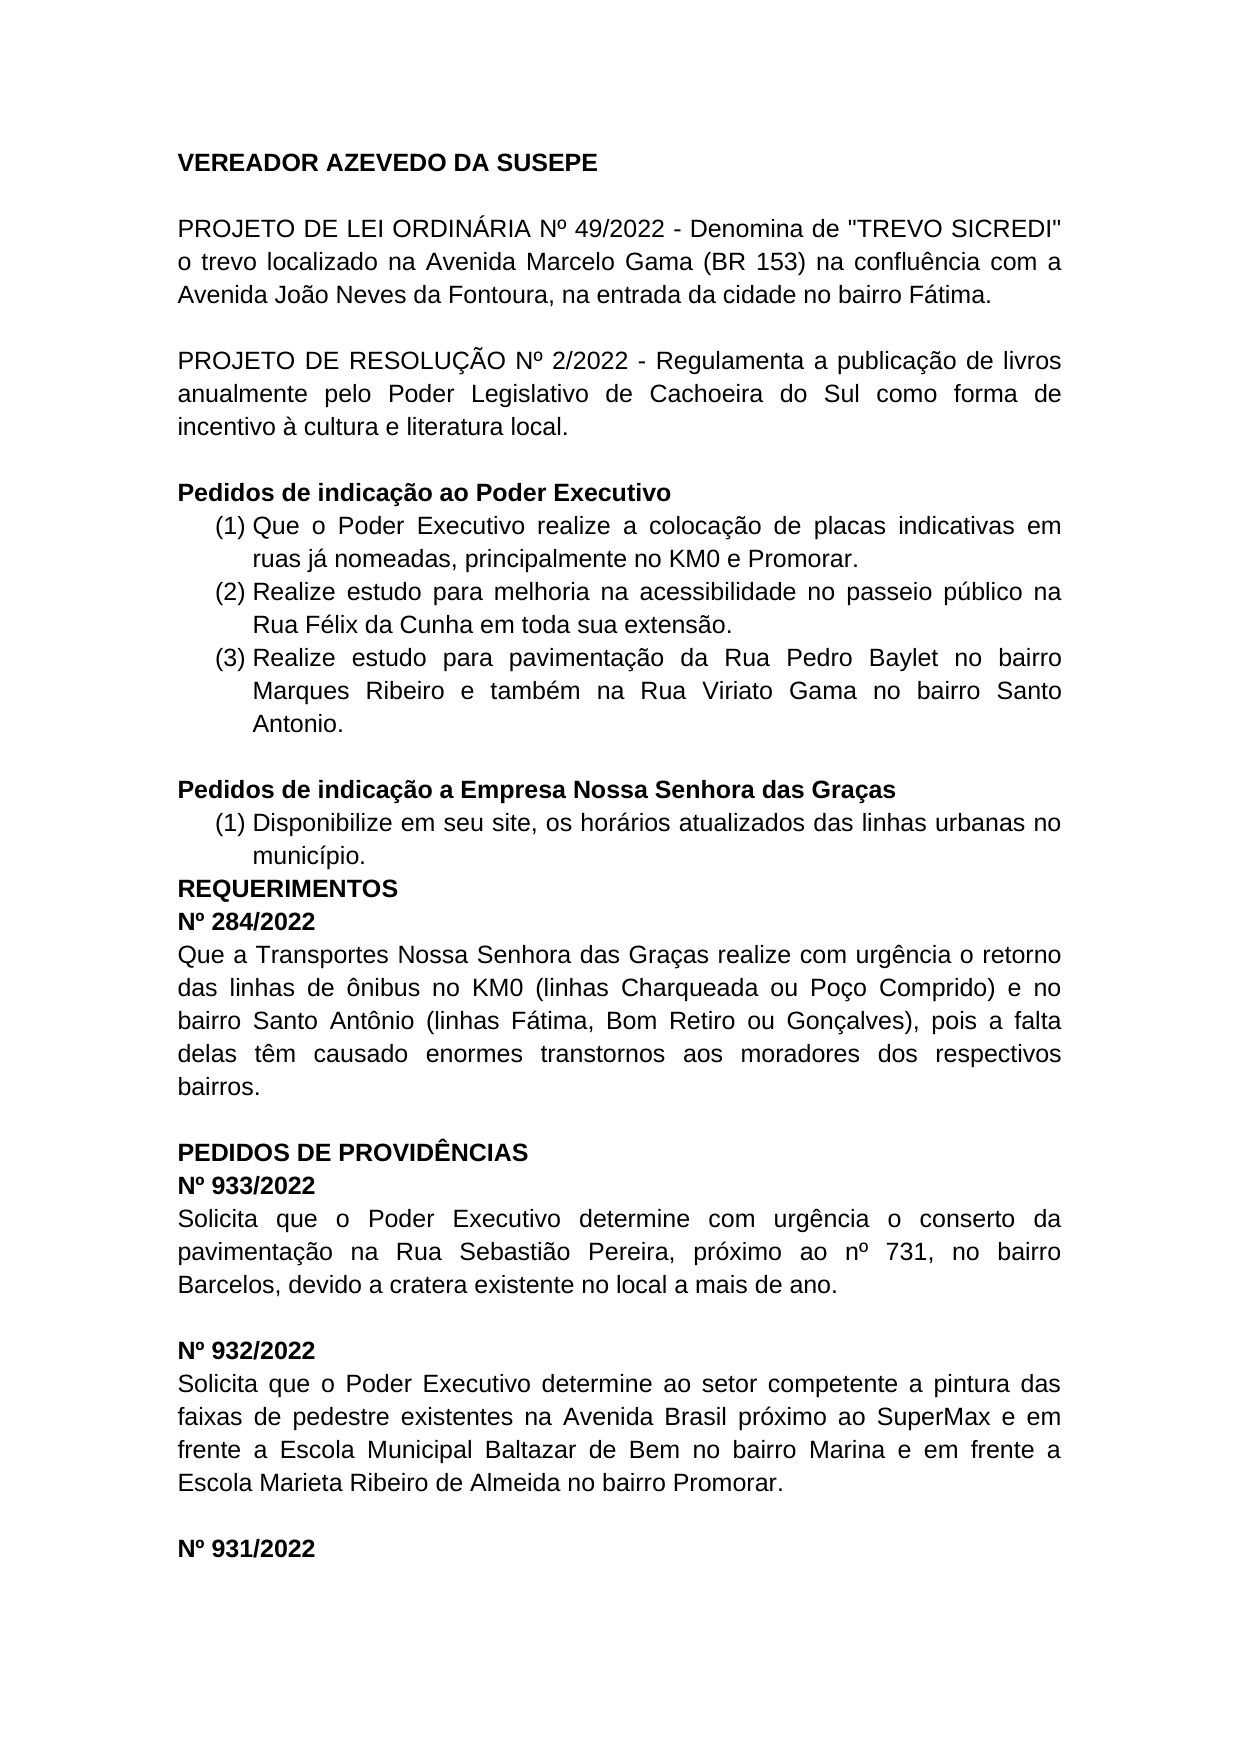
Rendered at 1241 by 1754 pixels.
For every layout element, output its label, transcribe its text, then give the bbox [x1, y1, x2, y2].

text Nº 931/2022 [177, 1534, 1063, 1563]
text Pedidos de indicação a Empresa Nossa Senhora das Graças [177, 775, 1063, 804]
text REQUERIMENTOS [177, 874, 1063, 903]
text PEDIDOS DE PROVIDÊNCIAS [177, 1138, 1063, 1167]
text PROJETO DE RESOLUÇÃO Nº 2/2022 - Regulamenta a publicação de livros anualmente pelo Poder Legislativo de Cachoeira do Sul como forma de incentivo à cultura e literatura local. [177, 346, 1063, 441]
text PROJETO DE LEI ORDINÁRIA Nº 49/2022 - Denomina de "TREVO SICREDI" o trevo localizado na Avenida Marcelo Gama (BR 153) na confluência com a Avenida João Neves da Fontoura, na entrada da cidade no bairro Fátima. [177, 214, 1063, 308]
text VEREADOR AZEVEDO DA SUSEPE [177, 148, 1063, 176]
text Nº 933/2022 [177, 1171, 1063, 1200]
list Realize estudo para melhoria na acessibilidade no passeio público na Rua Félix da Cunha em toda sua extensão. [215, 577, 1063, 639]
text Que a Transportes Nossa Senhora das Graças realize com urgência o retorno das linhas de ônibus no KM0 (linhas Charqueada ou Poço Comprido) e no bairro Santo Antônio (linhas Fátima, Bom Retiro ou Gonçalves), pois a falta delas têm causado enormes transtornos aos moradores dos respectivos bairros. [177, 940, 1063, 1101]
text Pedidos de indicação ao Poder Executivo [177, 478, 1063, 507]
list Realize estudo para pavimentação da Rua Pedro Baylet no bairro Marques Ribeiro e também na Rua Viriato Gama no bairro Santo Antonio. [215, 643, 1063, 738]
list Disponibilize em seu site, os horários atualizados das linhas urbanas no município. [215, 808, 1063, 870]
list Que o Poder Executivo realize a colocação de placas indicativas em ruas já nomeadas, principalmente no KM0 e Promorar. [215, 511, 1063, 573]
text Solicita que o Poder Executivo determine com urgência o conserto da pavimentação na Rua Sebastião Pereira, próximo ao nº 731, no bairro Barcelos, devido a cratera existente no local a mais de ano. [177, 1204, 1063, 1299]
text Solicita que o Poder Executivo determine ao setor competente a pintura das faixas de pedestre existentes na Avenida Brasil próximo ao SuperMax e em frente a Escola Municipal Baltazar de Bem no bairro Marina e em frente a Escola Marieta Ribeiro de Almeida no bairro Promorar. [177, 1369, 1063, 1497]
text Nº 932/2022 [177, 1336, 1063, 1365]
text Nº 284/2022 [177, 907, 1063, 936]
